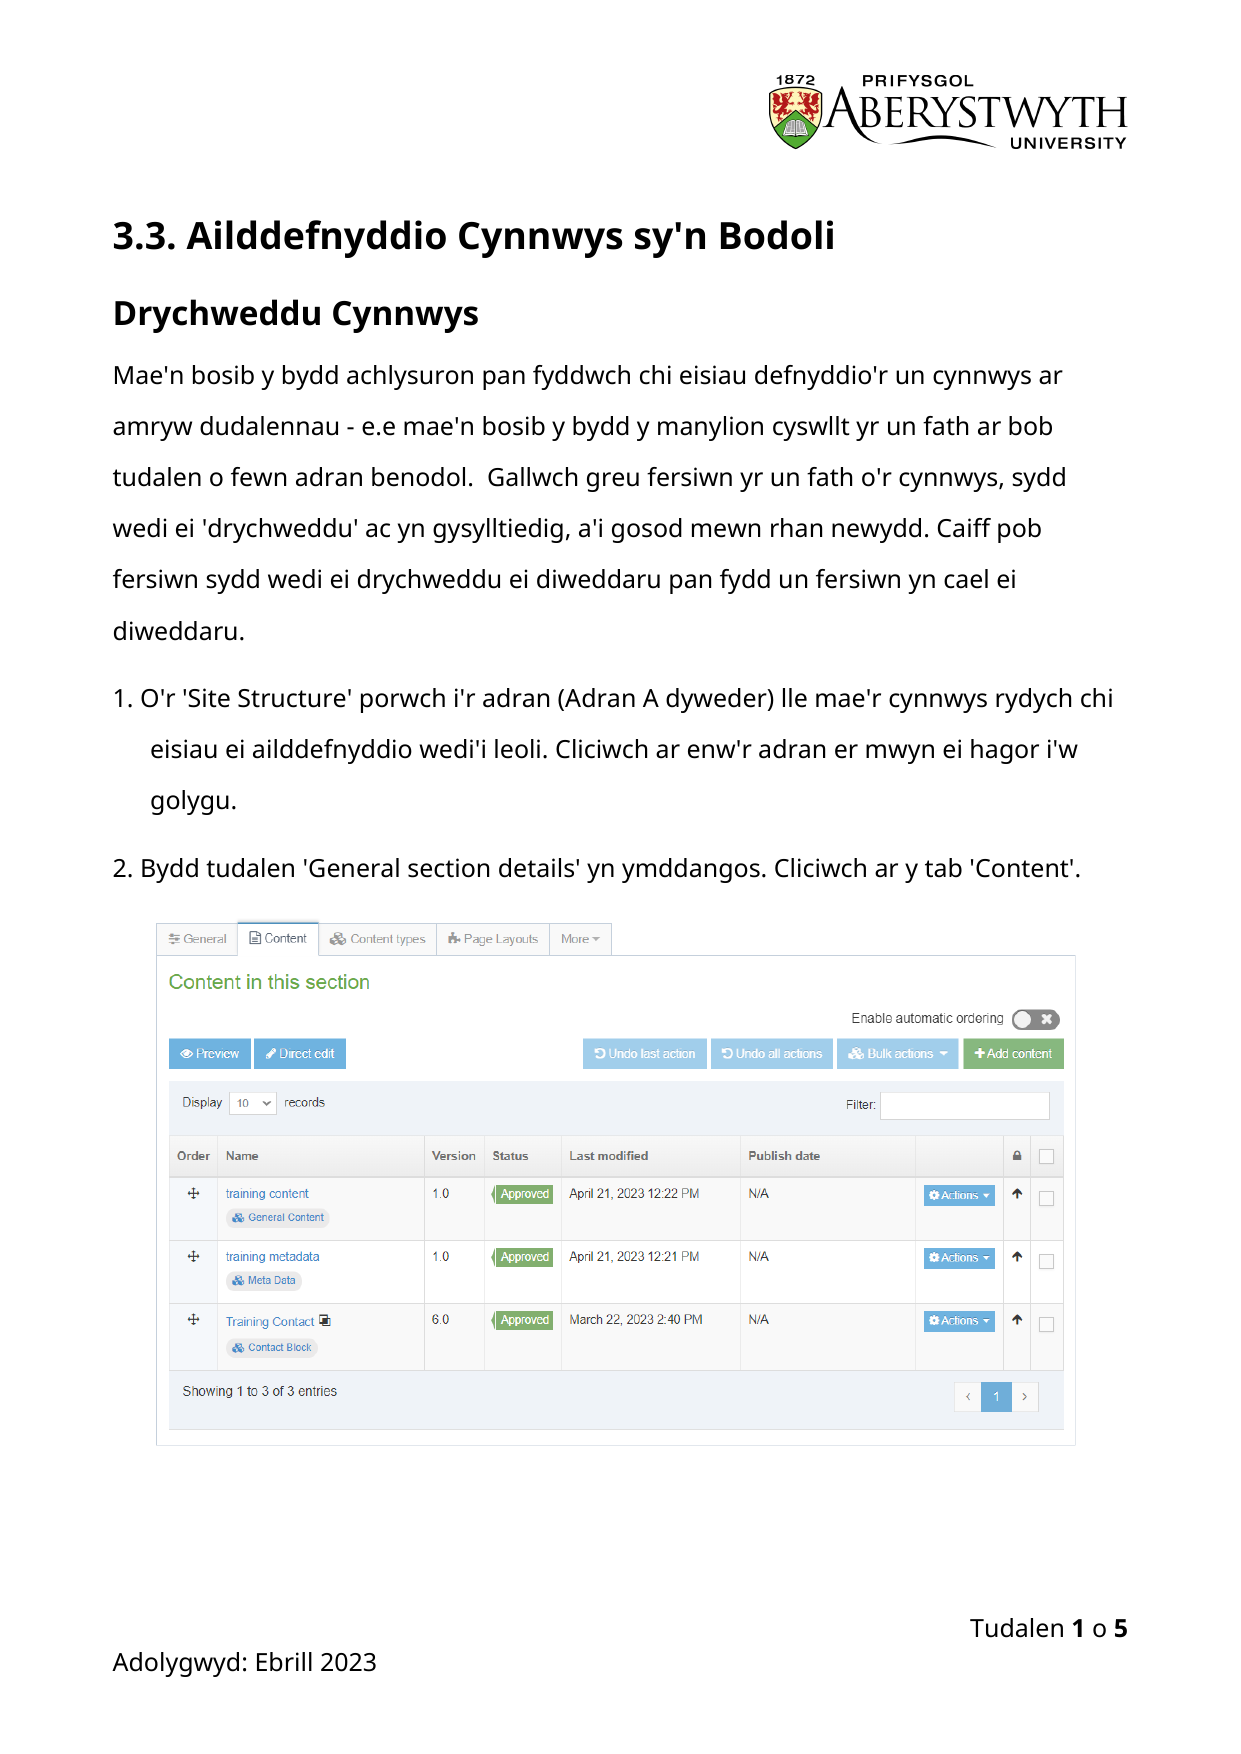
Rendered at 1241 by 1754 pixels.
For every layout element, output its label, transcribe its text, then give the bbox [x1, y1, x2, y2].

text Mae'n bosib y bydd achlysuron pan fyddwch chi eisiau defnyddio'r un cynnwys ar amryw dudalennau - e.e mae'n bosib y bydd y manylion cyswllt yr un fath ar bob tudalen o fewn adran benodol. Gallwch greu fersiwn yr un fath o'r cynnwys, sydd wedi ei 'drychweddu' ac yn gysylltiedig, a'i gosod mewn rhan newydd. Caiff pob fersiwn sydd wedi ei drychweddu ei diweddaru pan fydd un fersiwn yn cael ei diweddaru. [112, 358, 1128, 647]
subtitle 3.3. Ailddefnyddio Cynnwys sy'n Bodoli [112, 209, 1128, 260]
picture [150, 918, 1080, 1450]
list O'r 'Site Structure' porwch i'r adran (Adran A dyweder) lle mae'r cynnwys rydych chi eisiau ei ailddefnyddio wedi'i leoli. Cliciwch ar enw'r adran er mwyn ei hagor i'w golygu. [112, 681, 1128, 817]
subtitle Drychweddu Cynnwys [112, 290, 1128, 335]
picture [769, 75, 1128, 150]
list Bydd tudalen 'General section details' yn ymddangos. Cliciwch ar y tab 'Content'. [112, 851, 1128, 885]
